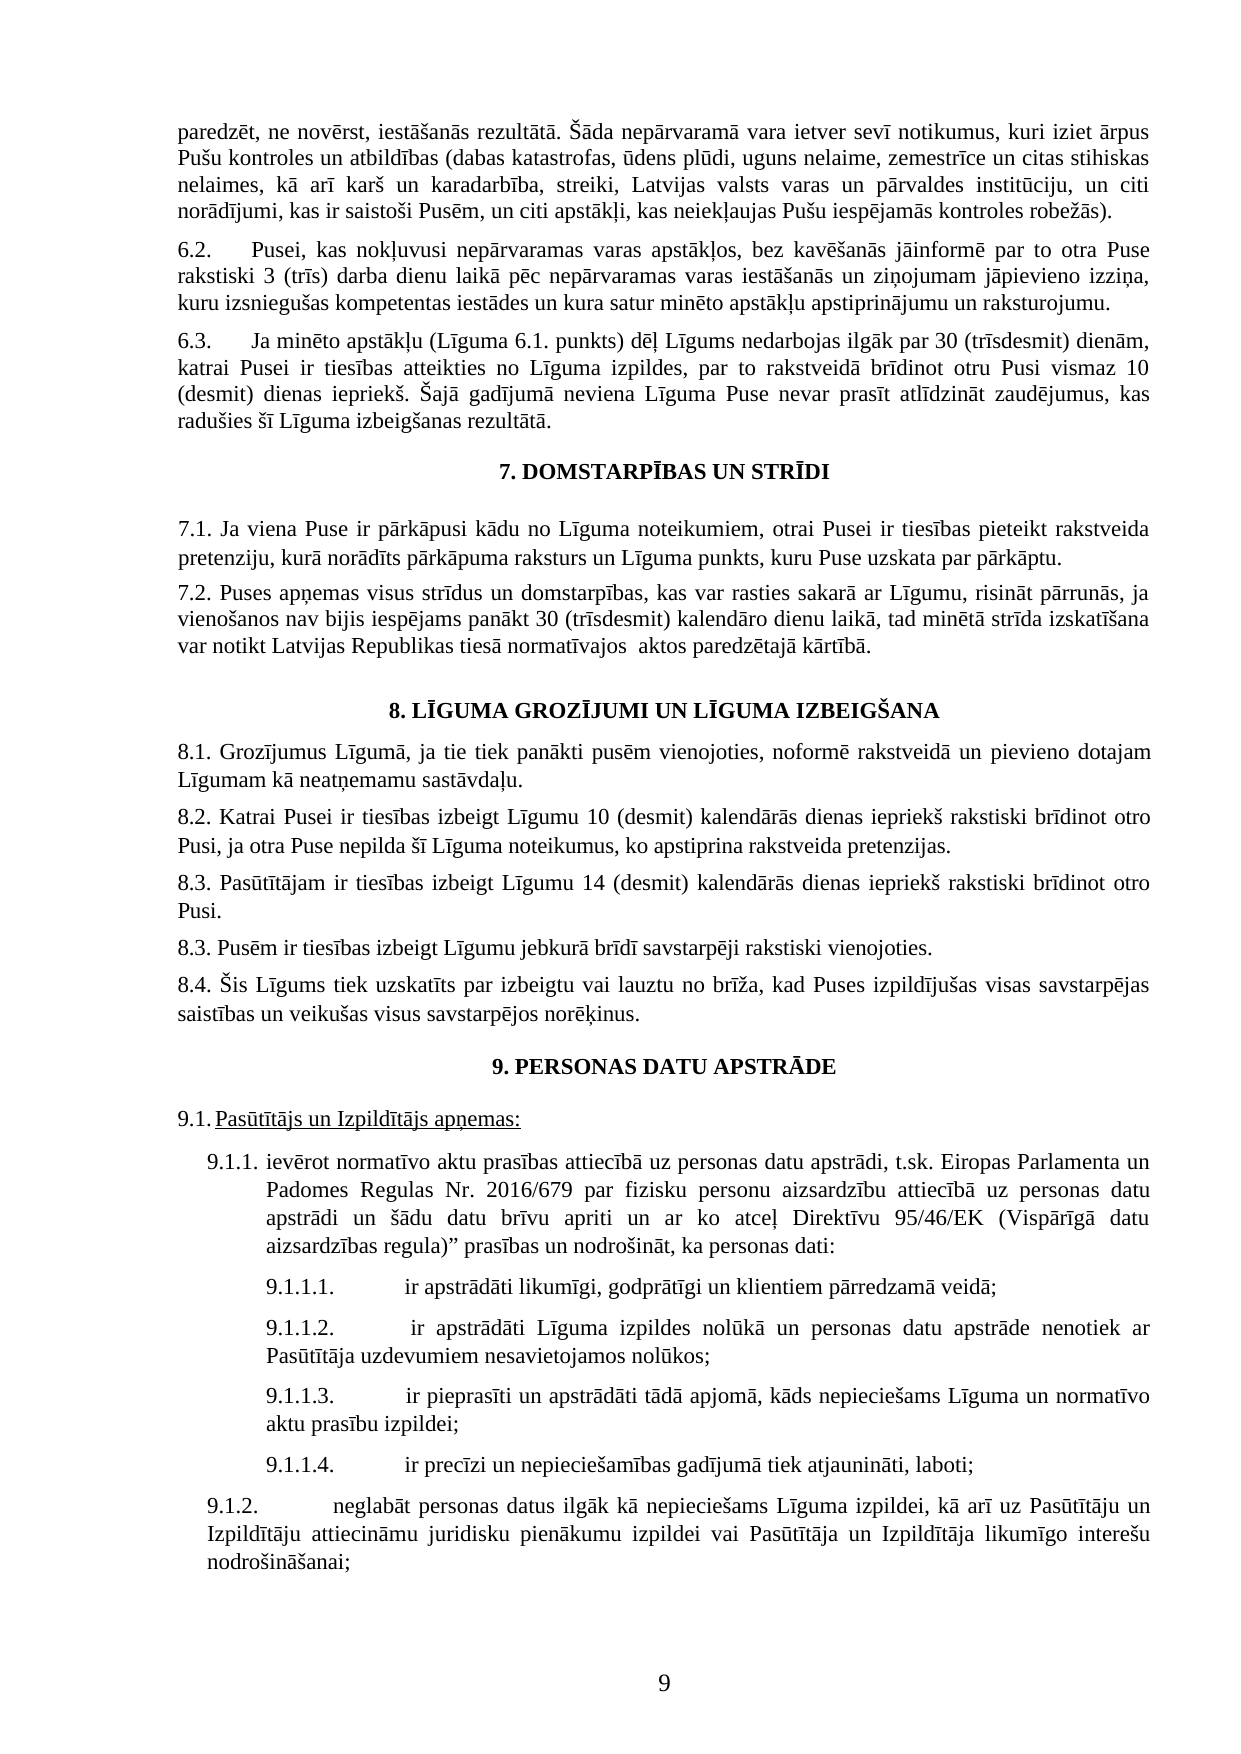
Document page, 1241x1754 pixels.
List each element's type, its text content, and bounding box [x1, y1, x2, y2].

text 6.2. Pusei, kas nokļuvusi nepārvaramas varas apstākļos, bez kavēšanās jāinformē par to otra Puse rakstiski 3 (trīs) darba dienu laikā pēc nepārvaramas varas iestāšanās un ziņojumam jāpievieno izziņa, kuru izsniegušas kompetentas iestādes un kura satur minēto apstākļu apstiprinājumu un raksturojumu. [177, 236, 1152, 315]
list ir apstrādāti Līguma izpildes nolūkā un personas datu apstrāde nenotiek ar Pasūtītāja uzdevumiem nesavietojamos nolūkos; [266, 1314, 1152, 1368]
text 7.2. Puses apņemas visus strīdus un domstarpības, kas var rasties sakarā ar Līgumu, risināt pārrunās, ja vienošanos nav bijis iespējams panākt 30 (trīsdesmit) kalendāro dienu laikā, tad minētā strīda izskatīšana var notikt Latvijas Republikas tiesā normatīvajos aktos paredzētajā kārtībā. [177, 579, 1152, 658]
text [177, 118, 1152, 223]
text 8.2. Katrai Pusei ir tiesības izbeigt Līgumu 10 (desmit) kalendārās dienas iepriekš rakstiski brīdinot otro Pusi, ja otra Puse nepilda šī Līguma noteikumus, ko apstiprina rakstveida pretenzijas. [177, 802, 1152, 859]
text 8. LĪGUMA GROZĪJUMI UN LĪGUMA IZBEIGŠANA [177, 696, 1152, 724]
list ievērot normatīvo aktu prasības attiecībā uz personas datu apstrādi, t.sk. Eiropas Parlamenta un Padomes Regulas Nr. 2016/679 par fizisku personu aizsardzību attiecībā uz personas datu apstrādi un šādu datu brīvu apriti un ar ko atceļ Direktīvu 95/46/EK (Vispārīgā datu aizsardzības regula)” prasības un nodrošināt, ka personas dati: [207, 1148, 1152, 1259]
text 7. DOMSTARPĪBAS UN STRĪDI [177, 458, 1152, 484]
text 8.3. Pusēm ir tiesības izbeigt Līgumu jebkurā brīdī savstarpēji rakstiski vienojoties. [177, 933, 1152, 961]
text 6.3. Ja minēto apstākļu (Līguma 6.1. punkts) dēļ Līgums nedarbojas ilgāk par 30 (trīsdesmit) dienām, katrai Pusei ir tiesības atteikties no Līguma izpildes, par to rakstveidā brīdinot otru Pusi vismaz 10 (desmit) dienas iepriekš. Šajā gadījumā neviena Līguma Puse nevar prasīt atlīdzināt zaudējumus, kas radušies šī Līguma izbeigšanas rezultātā. [177, 328, 1152, 433]
list ir precīzi un nepieciešamības gadījumā tiek atjaunināti, laboti; [266, 1451, 1152, 1477]
text 8.3. Pasūtītājam ir tiesības izbeigt Līgumu 14 (desmit) kalendārās dienas iepriekš rakstiski brīdinot otro Pusi. [177, 867, 1152, 924]
list ir pieprasīti un apstrādāti tādā apjomā, kāds nepieciešams Līguma un normatīvo aktu prasību izpildei; [266, 1382, 1152, 1437]
text 7.1. Ja viena Puse ir pārkāpusi kādu no Līguma noteikumiem, otrai Pusei ir tiesības pieteikt rakstveida pretenziju, kurā norādīts pārkāpuma raksturs un Līguma punkts, kuru Puse uzskata par pārkāptu. [178, 513, 1152, 571]
text 8.4. Šis Līgums tiek uzskatīts par izbeigtu vai lauztu no brīža, kad Puses izpildījušas visas savstarpējas saistības un veikušas visus savstarpējos norēķinus. [177, 970, 1152, 1027]
list Pasūtītājs un Izpildītājs apņemas: [177, 1105, 1152, 1132]
text 8.1. Grozījumus Līgumā, ja tie tiek panākti pusēm vienojoties, noformē rakstveidā un pievieno dotajam Līgumam kā neatņemamu sastāvdaļu. [177, 737, 1152, 794]
text 9. PERSONAS DATU APSTRĀDE [177, 1052, 1152, 1080]
list ir apstrādāti likumīgi, godprātīgi un klientiem pārredzamā veidā; [266, 1273, 1152, 1299]
list neglabāt personas datus ilgāk kā nepieciešams Līguma izpildei, kā arī uz Pasūtītāju un Izpildītāju attiecināmu juridisku pienākumu izpildei vai Pasūtītāja un Izpildītāja likumīgo interešu nodrošināšanai; [207, 1492, 1152, 1574]
